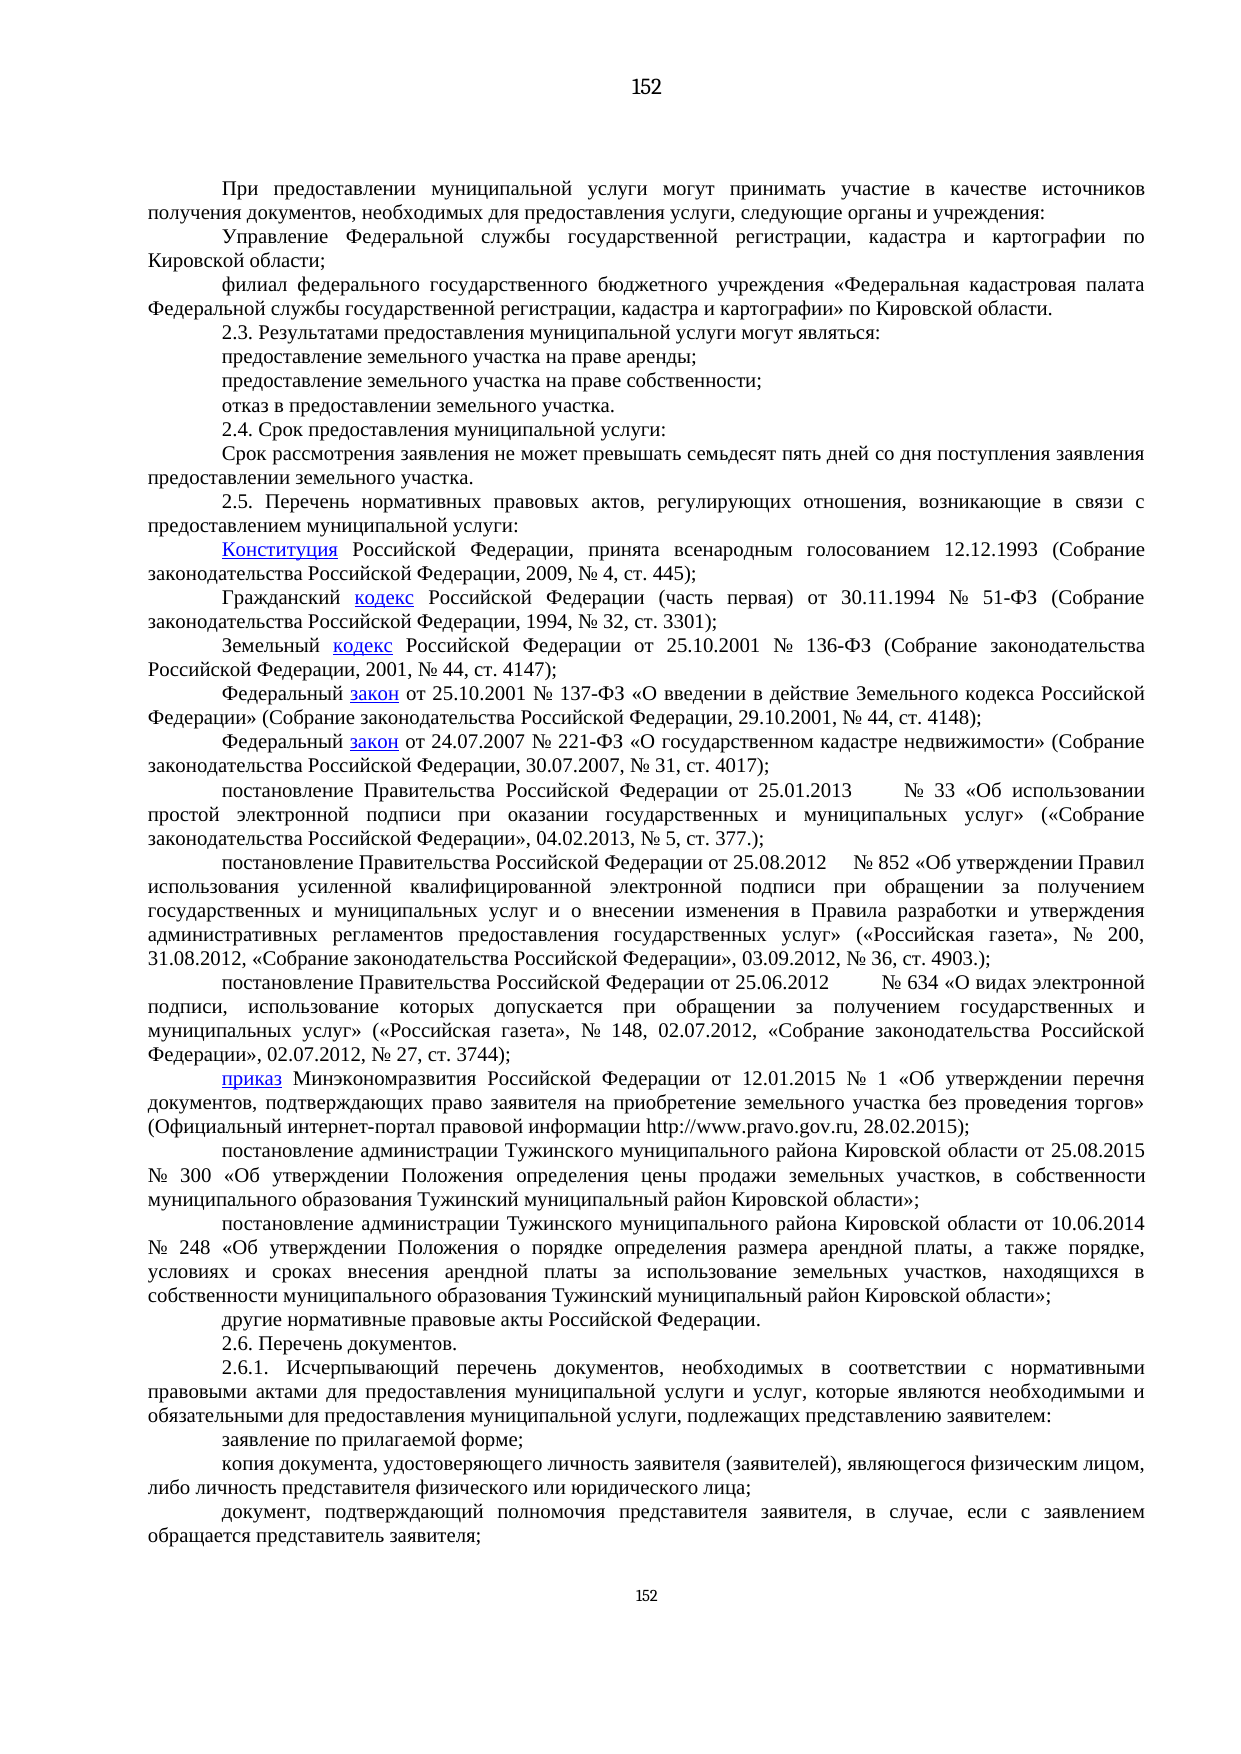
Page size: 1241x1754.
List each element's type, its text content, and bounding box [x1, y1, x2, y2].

text предоставление земельного участка на праве собственности; [148, 368, 1146, 392]
text При предоставлении муниципальной услуги могут принимать участие в качестве источников получения документов, необходимых для предоставления услуги, следующие органы и учреждения: [148, 176, 1146, 224]
text постановление администрации Тужинского муниципального района Кировской области от 25.08.2015 № 300 «Об утверждении Положения определения цены продажи земельных участков, в собственности муниципального образования Тужинский муниципальный район Кировской области»; [148, 1138, 1146, 1211]
text заявление по прилагаемой форме; [148, 1427, 1146, 1451]
text Гражданский кодекс Российской Федерации (часть первая) от 30.11.1994 № 51-ФЗ (Собрание законодательства Российской Федерации, 1994, № 32, ст. 3301); [148, 585, 1146, 633]
text постановление Правительства Российской Федерации от 25.01.2013 № 33 «Об использовании простой электронной подписи при оказании государственных и муниципальных услуг» («Собрание законодательства Российской Федерации», 04.02.2013, № 5, ст. 377.); [148, 777, 1146, 850]
text Срок рассмотрения заявления не может превышать семьдесят пять дней со дня поступления заявления предоставлении земельного участка. [148, 441, 1146, 489]
text Федеральный закон от 25.10.2001 № 137-ФЗ «О введении в действие Земельного кодекса Российской Федерации» (Собрание законодательства Российской Федерации, 29.10.2001, № 44, ст. 4148); [148, 681, 1146, 729]
text Конституция Российской Федерации, принята всенародным голосованием 12.12.1993 (Собрание законодательства Российской Федерации, 2009, № 4, ст. 445); [148, 537, 1146, 585]
text другие нормативные правовые акты Российской Федерации. [148, 1307, 1146, 1331]
text 2.6.1. Исчерпывающий перечень документов, необходимых в соответствии с нормативными правовыми актами для предоставления муниципальной услуги и услуг, которые являются необходимыми и обязательными для предоставления муниципальной услуги, подлежащих представлению заявителем: [148, 1355, 1146, 1427]
text постановление Правительства Российской Федерации от 25.08.2012 № 852 «Об утверждении Правил использования усиленной квалифицированной электронной подписи при обращении за получением государственных и муниципальных услуг и о внесении изменения в Правила разработки и утверждения административных регламентов предоставления государственных услуг» («Российская газета», № 200, 31.08.2012, «Собрание законодательства Российской Федерации», 03.09.2012, № 36, ст. 4903.); [148, 850, 1146, 970]
text копия документа, удостоверяющего личность заявителя (заявителей), являющегося физическим лицом, либо личность представителя физического или юридического лица; [148, 1451, 1146, 1499]
text Федеральный закон от 24.07.2007 № 221-ФЗ «О государственном кадастре недвижимости» (Собрание законодательства Российской Федерации, 30.07.2007, № 31, ст. 4017); [148, 729, 1146, 777]
text 2.4. Срок предоставления муниципальной услуги: [148, 417, 1146, 441]
title постановление администрации Тужинского муниципального района Кировской области от 10.06.2014 № 248 «Об утверждении Положения о порядке определения размера арендной платы, а также порядке, условиях и сроках внесения арендной платы за использование земельных участков, находящихся в собственности муниципального образования Тужинский муниципальный район Кировской области»; [148, 1211, 1146, 1307]
text Земельный кодекс Российской Федерации от 25.10.2001 № 136-ФЗ (Собрание законодательства Российской Федерации, 2001, № 44, ст. 4147); [148, 633, 1146, 681]
text 2.6. Перечень документов. [148, 1331, 1146, 1355]
text филиал федерального государственного бюджетного учреждения «Федеральная кадастровая палата Федеральной службы государственной регистрации, кадастра и картографии» по Кировской области. [148, 272, 1146, 320]
text отказ в предоставлении земельного участка. [148, 392, 1146, 417]
text приказ Минэкономразвития Российской Федерации от 12.01.2015 № 1 «Об утверждении перечня документов, подтверждающих право заявителя на приобретение земельного участка без проведения торгов» (Официальный интернет-портал правовой информации http://www.pravo.gov.ru, 28.02.2015); [148, 1066, 1146, 1138]
text предоставление земельного участка на праве аренды; [148, 344, 1146, 368]
text 2.5. Перечень нормативных правовых актов, регулирующих отношения, возникающие в связи с предоставлением муниципальной услуги: [148, 489, 1146, 537]
text постановление Правительства Российской Федерации от 25.06.2012 № 634 «О видах электронной подписи, использование которых допускается при обращении за получением государственных и муниципальных услуг» («Российская газета», № 148, 02.07.2012, «Собрание законодательства Российской Федерации», 02.07.2012, № 27, ст. 3744); [148, 970, 1146, 1066]
text 2.3. Результатами предоставления муниципальной услуги могут являться: [148, 320, 1146, 344]
text Управление Федеральной службы государственной регистрации, кадастра и картографии по Кировской области; [148, 224, 1146, 272]
text документ, подтверждающий полномочия представителя заявителя, в случае, если с заявлением обращается представитель заявителя; [148, 1499, 1146, 1547]
